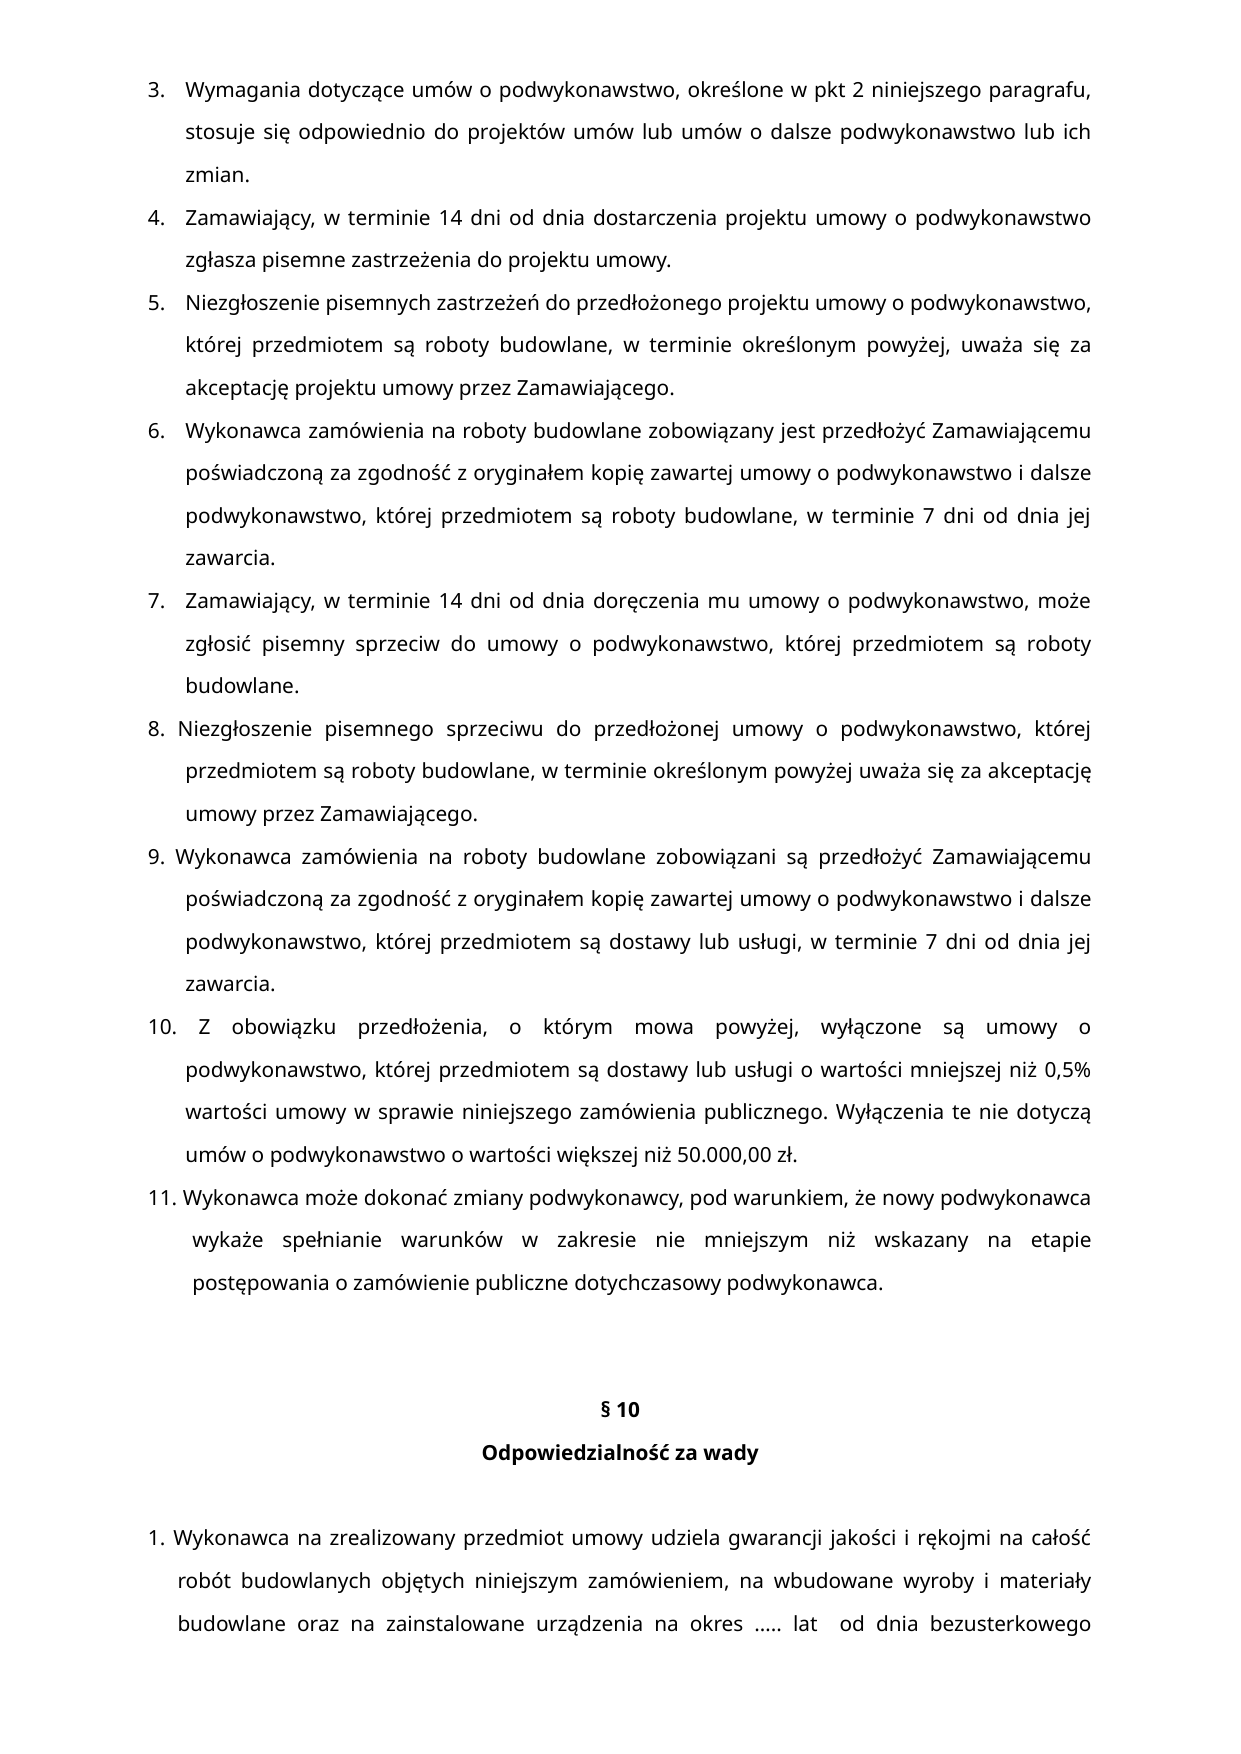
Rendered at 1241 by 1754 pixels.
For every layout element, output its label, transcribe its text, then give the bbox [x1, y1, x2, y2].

text 3. Wymagania dotyczące umów o podwykonawstwo, określone w pkt 2 niniejszego paragrafu, stosuje się odpowiednio do projektów umów lub umów o dalsze podwykonawstwo lub ich zmian. [148, 75, 1092, 188]
text 11. Wykonawca może dokonać zmiany podwykonawcy, pod warunkiem, że nowy podwykonawca wykaże spełnianie warunków w zakresie nie mniejszym niż wskazany na etapie postępowania o zamówienie publiczne dotychczasowy podwykonawca. [148, 1183, 1092, 1296]
text 10. Z obowiązku przedłożenia, o którym mowa powyżej, wyłączone są umowy o podwykonawstwo, której przedmiotem są dostawy lub usługi o wartości mniejszej niż 0,5% wartości umowy w sprawie niniejszego zamówienia publicznego. Wyłączenia te nie dotyczą umów o podwykonawstwo o wartości większej niż 50.000,00 zł. [148, 1012, 1092, 1168]
text Odpowiedzialność za wady [148, 1438, 1092, 1467]
text 8. Niezgłoszenie pisemnego sprzeciwu do przedłożonej umowy o podwykonawstwo, której przedmiotem są roboty budowlane, w terminie określonym powyżej uważa się za akceptację umowy przez Zamawiającego. [148, 714, 1092, 828]
text § 10 [148, 1396, 1092, 1424]
text 4. Zamawiający, w terminie 14 dni od dnia dostarczenia projektu umowy o podwykonawstwo zgłasza pisemne zastrzeżenia do projektu umowy. [148, 203, 1092, 274]
text 5. Niezgłoszenie pisemnych zastrzeżeń do przedłożonego projektu umowy o podwykonawstwo, której przedmiotem są roboty budowlane, w terminie określonym powyżej, uważa się za akceptację projektu umowy przez Zamawiającego. [148, 288, 1092, 402]
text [148, 1523, 1092, 1637]
text 9. Wykonawca zamówienia na roboty budowlane zobowiązani są przedłożyć Zamawiającemu poświadczoną za zgodność z oryginałem kopię zawartej umowy o podwykonawstwo i dalsze podwykonawstwo, której przedmiotem są dostawy lub usługi, w terminie 7 dni od dnia jej zawarcia. [148, 842, 1092, 998]
text 7. Zamawiający, w terminie 14 dni od dnia doręczenia mu umowy o podwykonawstwo, może zgłosić pisemny sprzeciw do umowy o podwykonawstwo, której przedmiotem są roboty budowlane. [148, 586, 1092, 700]
text 6. Wykonawca zamówienia na roboty budowlane zobowiązany jest przedłożyć Zamawiającemu poświadczoną za zgodność z oryginałem kopię zawartej umowy o podwykonawstwo i dalsze podwykonawstwo, której przedmiotem są roboty budowlane, w terminie 7 dni od dnia jej zawarcia. [148, 416, 1092, 572]
